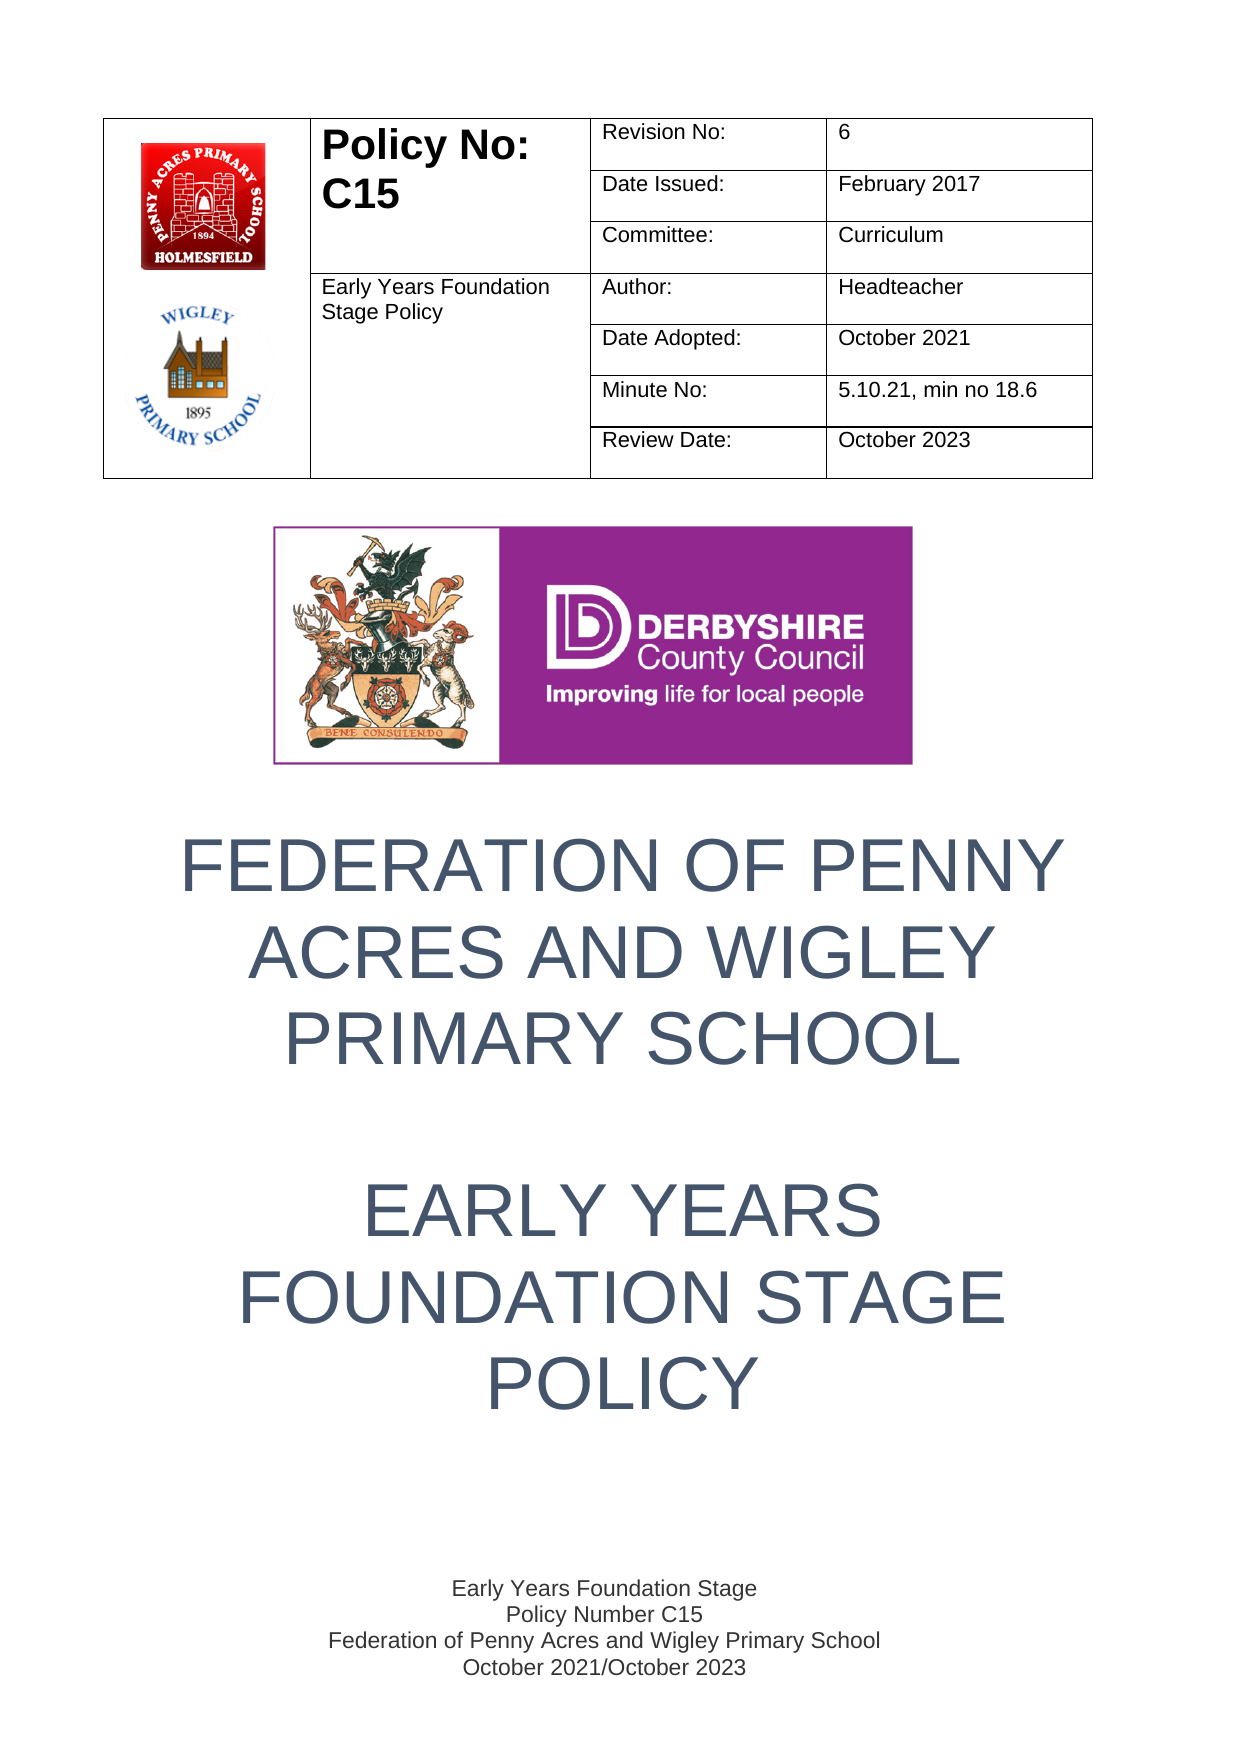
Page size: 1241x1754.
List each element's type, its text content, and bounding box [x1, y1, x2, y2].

table_cell Curriculum [827, 222, 1092, 272]
table_cell 5.10.21, min no 18.6 [827, 376, 1092, 426]
table_cell Early Years Foundation Stage Policy [311, 274, 590, 478]
table_cell October 2021 [827, 325, 1092, 375]
table_header Revision No: [591, 119, 826, 169]
table_cell Minute No: [591, 376, 826, 426]
table_header Policy No: C15 [311, 119, 590, 272]
table_header 6 [827, 119, 1092, 169]
table_cell Author: [591, 274, 826, 324]
table_cell Committee: [591, 222, 826, 272]
text EARLY YEARS FOUNDATION STAGE POLICY [118, 1166, 1128, 1425]
picture [269, 522, 913, 766]
table_header [104, 119, 310, 478]
table_cell October 2023 [827, 428, 1092, 478]
table_cell Date Adopted: [591, 325, 826, 375]
table_cell Date Issued: [591, 171, 826, 221]
picture [141, 143, 266, 270]
text FEDERATION OF PENNY ACRES AND WIGLEY PRIMARY SCHOOL [118, 821, 1128, 1080]
table_cell Review Date: [591, 428, 826, 478]
table_cell February 2017 [827, 171, 1092, 221]
table_cell Headteacher [827, 274, 1092, 324]
